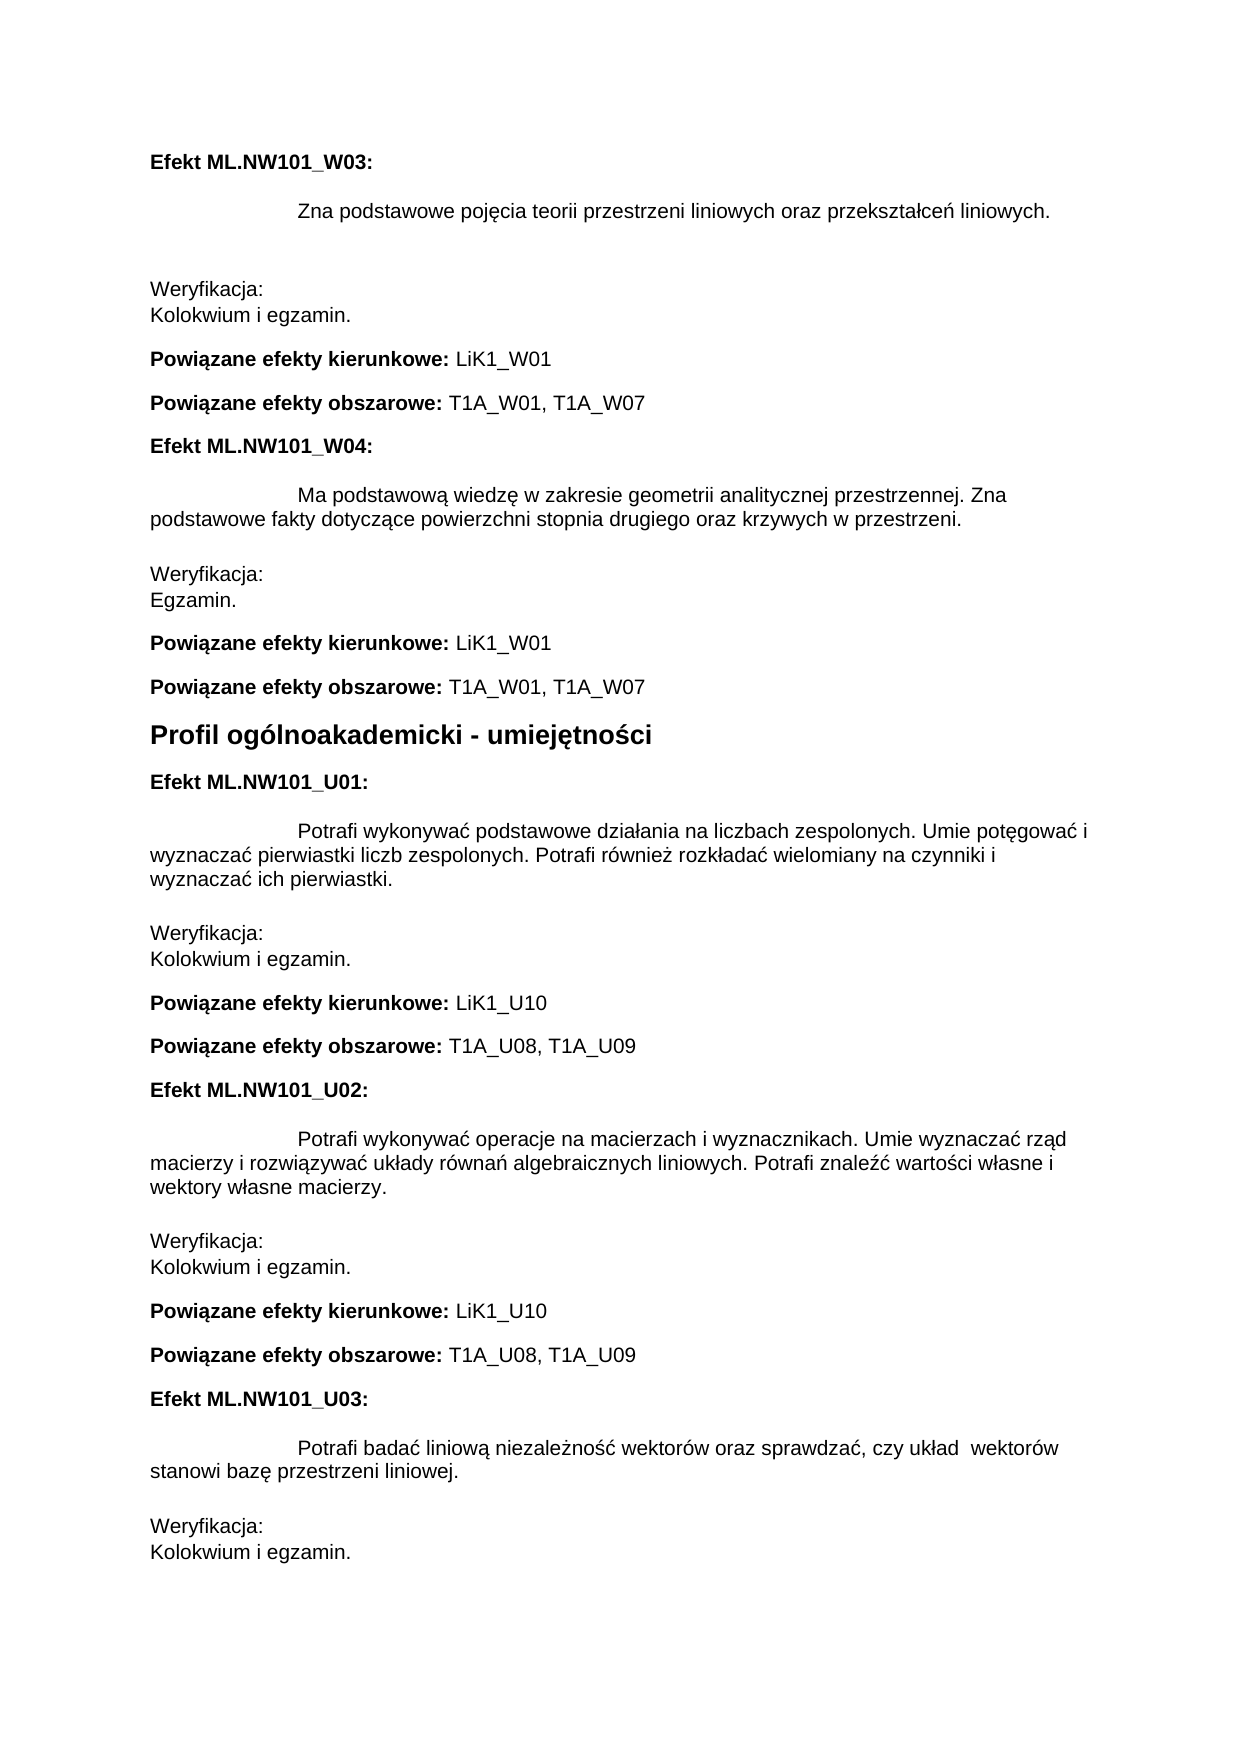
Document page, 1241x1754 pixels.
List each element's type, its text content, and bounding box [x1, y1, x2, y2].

text Weryfikacja: [150, 1513, 1090, 1537]
text Efekt ML.NW101_W03: [150, 150, 1090, 174]
text Potrafi badać liniową niezależność wektorów oraz sprawdzać, czy układ wektorów stanowi bazę przestrzeni liniowej. [150, 1411, 1090, 1507]
text Zna podstawowe pojęcia teorii przestrzeni liniowych oraz przekształceń liniowych. [150, 175, 1090, 271]
text Powiązane efekty kierunkowe: LiK1_W01 [150, 347, 1090, 371]
text Powiązane efekty obszarowe: T1A_W01, T1A_W07 [150, 675, 1090, 699]
text Efekt ML.NW101_W04: [150, 434, 1090, 458]
text Egzamin. [150, 587, 1090, 611]
text Weryfikacja: [150, 561, 1090, 585]
text Kolokwium i egzamin. [150, 947, 1090, 971]
text Potrafi wykonywać podstawowe działania na liczbach zespolonych. Umie potęgować i wyznaczać pierwiastki liczb zespolonych. Potrafi również rozkładać wielomiany na czynniki i wyznaczać ich pierwiastki. [150, 795, 1090, 914]
text Powiązane efekty obszarowe: T1A_U08, T1A_U09 [150, 1034, 1090, 1058]
text Powiązane efekty obszarowe: T1A_U08, T1A_U09 [150, 1343, 1090, 1367]
text Weryfikacja: [150, 1229, 1090, 1253]
text Kolokwium i egzamin. [150, 1539, 1090, 1563]
subtitle Profil ogólnoakademicki - umiejętności [150, 719, 1090, 750]
text Ma podstawową wiedzę w zakresie geometrii analitycznej przestrzennej. Zna podstawowe fakty dotyczące powierzchni stopnia drugiego oraz krzywych w przestrzeni. [150, 459, 1090, 555]
text Efekt ML.NW101_U03: [150, 1386, 1090, 1410]
text Potrafi wykonywać operacje na macierzach i wyznacznikach. Umie wyznaczać rząd macierzy i rozwiązywać układy równań algebraicznych liniowych. Potrafi znaleźć wartości własne i wektory własne macierzy. [150, 1103, 1090, 1223]
text Weryfikacja: [150, 921, 1090, 945]
text Powiązane efekty kierunkowe: LiK1_U10 [150, 1299, 1090, 1323]
text Powiązane efekty kierunkowe: LiK1_U10 [150, 991, 1090, 1014]
text Efekt ML.NW101_U01: [150, 770, 1090, 794]
text Weryfikacja: [150, 277, 1090, 301]
text Powiązane efekty kierunkowe: LiK1_W01 [150, 631, 1090, 655]
text Kolokwium i egzamin. [150, 303, 1090, 327]
text Kolokwium i egzamin. [150, 1255, 1090, 1279]
text Efekt ML.NW101_U02: [150, 1078, 1090, 1102]
text Powiązane efekty obszarowe: T1A_W01, T1A_W07 [150, 391, 1090, 414]
